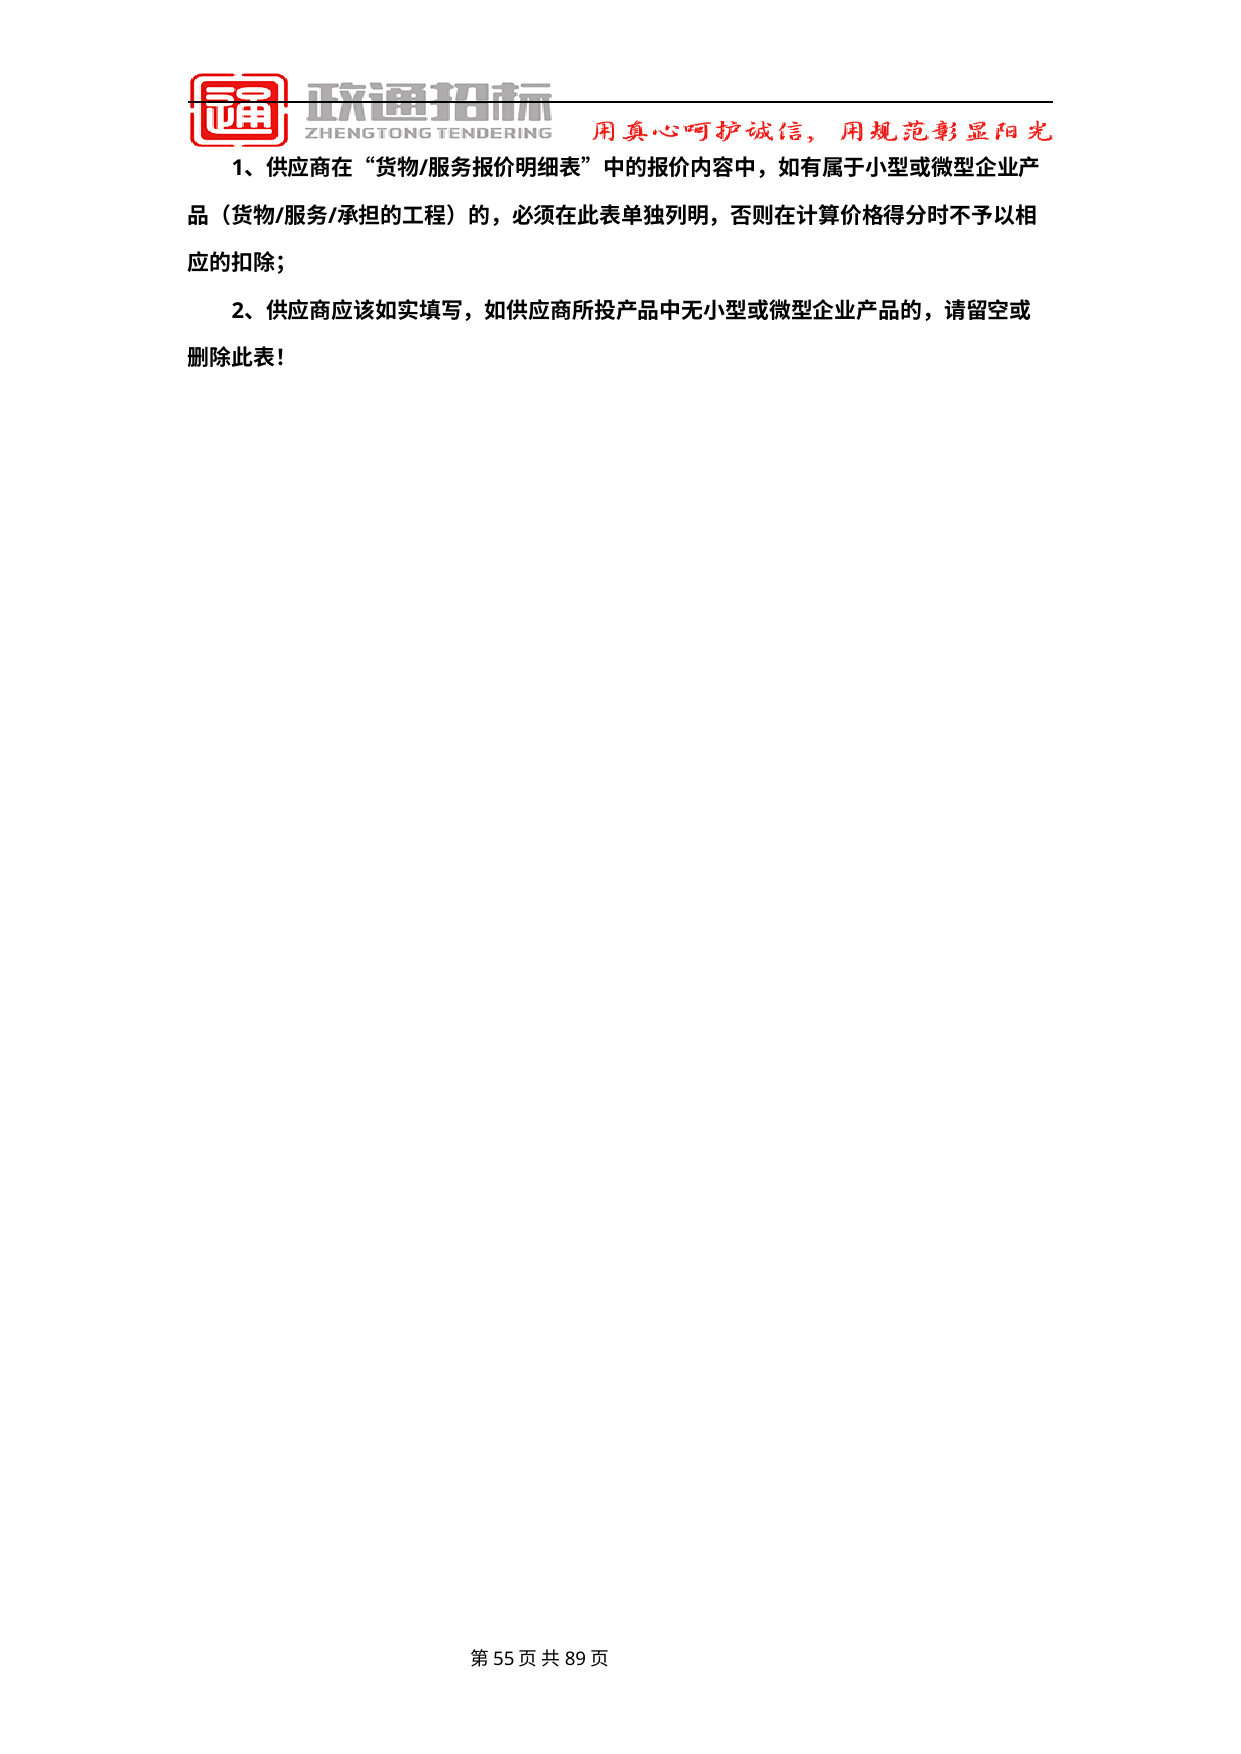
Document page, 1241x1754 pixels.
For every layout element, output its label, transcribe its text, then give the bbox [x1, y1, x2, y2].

list 2、供应商应该如实填写，如供应商所投产品中无小型或微型企业产品的，请留空或删除此表！ [187, 293, 1053, 372]
picture [188, 73, 1053, 101]
picture [188, 103, 1053, 147]
text 1、供应商在“货物/服务报价明细表”中的报价内容中，如有属于小型或微型企业产品（货物/服务/承担的工程）的，必须在此表单独列明，否则在计算价格得分时不予以相应的扣除； [187, 150, 1053, 277]
